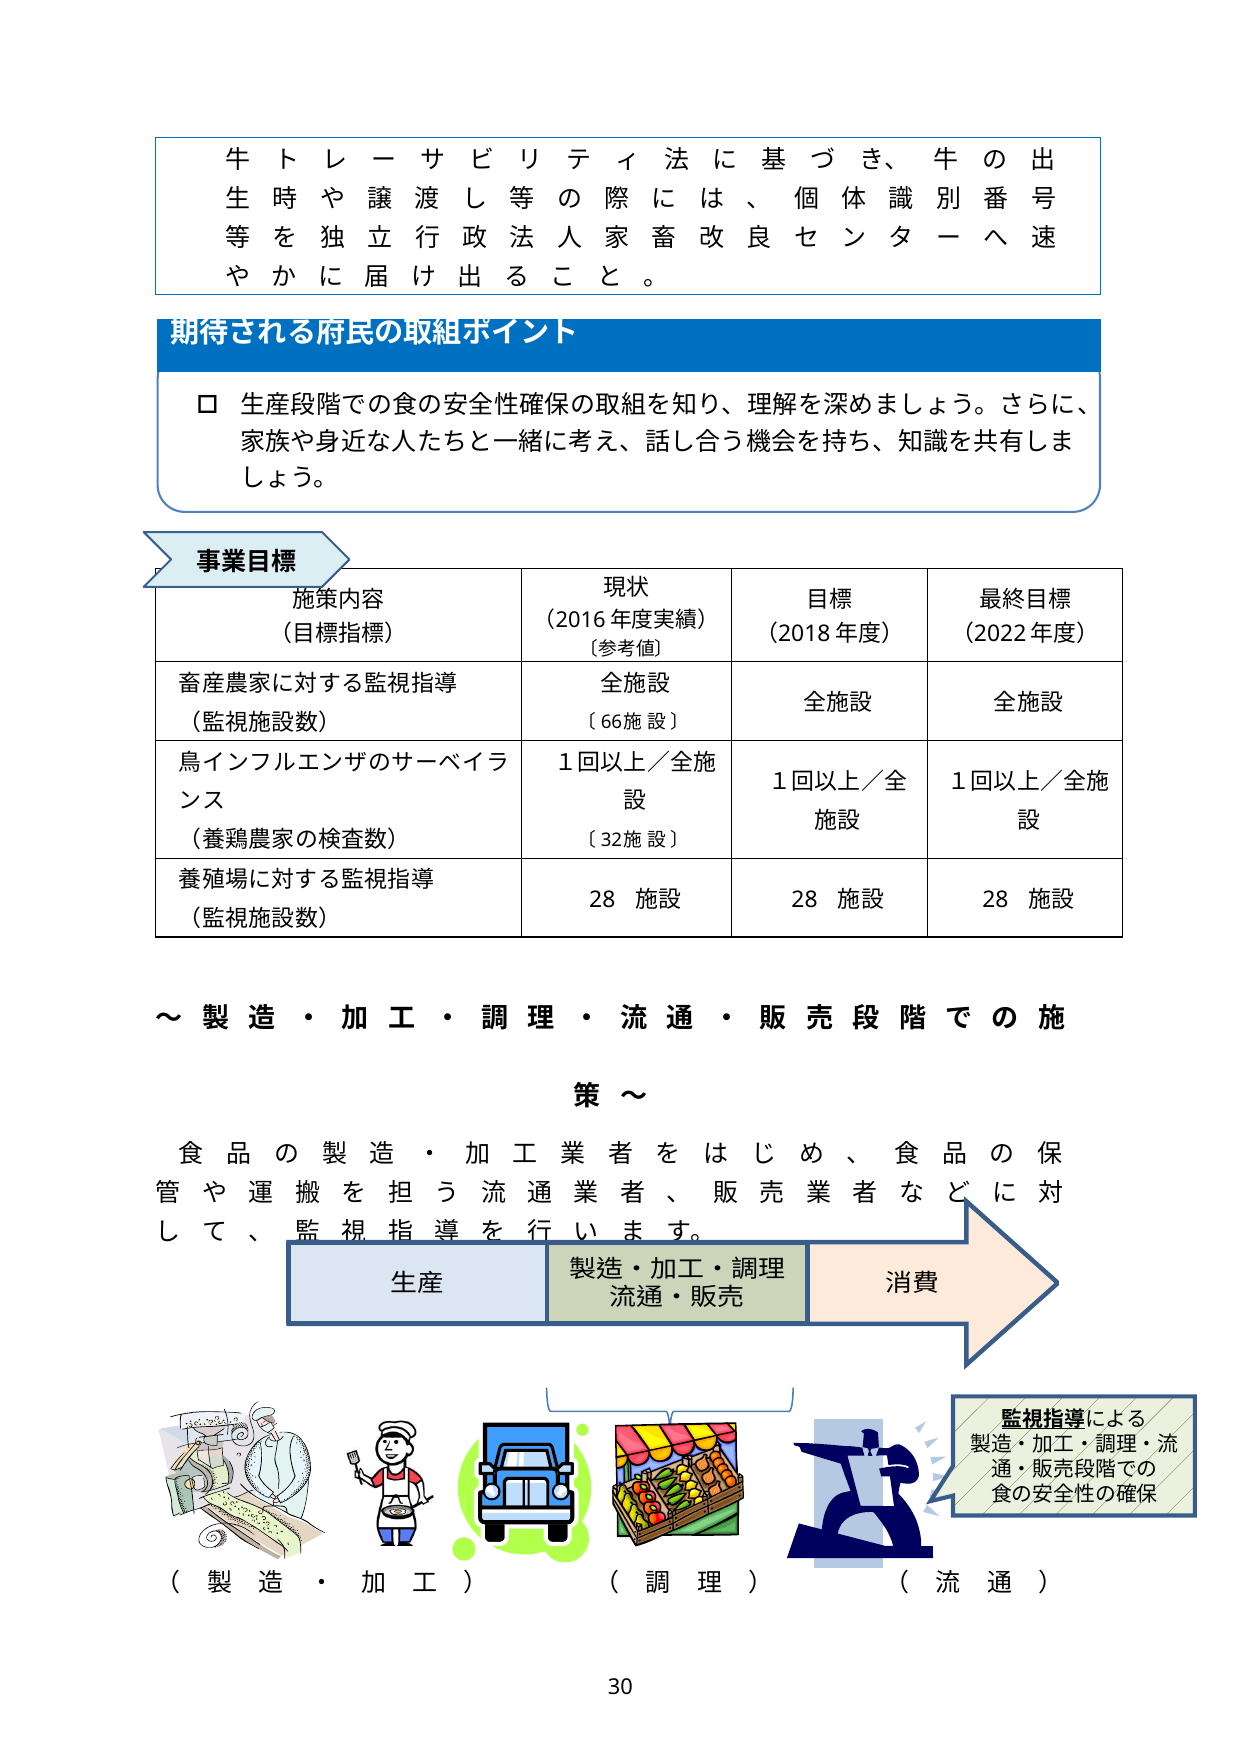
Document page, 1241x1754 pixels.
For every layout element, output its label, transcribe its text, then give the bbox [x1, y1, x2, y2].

table_header 施策内容 （目標指標） [156, 569, 521, 661]
table_cell １回以上／全施設 〔32施設〕 [522, 741, 731, 857]
table_cell 畜産農家に対する監視指導 （監視施設数） [156, 662, 521, 739]
text ～製造・加工・調理・流通・販売段階での施策～ [156, 976, 1085, 1132]
table_cell 全施設 [732, 662, 927, 739]
table_cell 28施設 [732, 859, 927, 936]
table_cell 養殖場に対する監視指導 （監視施設数） [156, 859, 521, 936]
table_cell 28施設 [928, 859, 1122, 936]
table_header 目標 （2018年度） [732, 569, 927, 661]
table_header 現状 （2016年度実績） 〔参考値〕 [522, 569, 731, 661]
table_cell １回以上／全施設 [928, 741, 1122, 857]
table_cell 28施設 [522, 859, 731, 936]
picture [327, 1420, 453, 1546]
table_cell 鳥インフルエンザのサーベイランス （養鶏農家の検査数） [156, 741, 521, 857]
table_cell １回以上／全施設 [732, 741, 927, 857]
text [156, 1561, 1085, 1600]
text 食品の製造・加工業者をはじめ、食品の保管や運搬を担う流通業者、販売業者などに対して、監視指導を行います。 [156, 1132, 1085, 1249]
table_cell 全施設 [928, 662, 1122, 739]
table_header 最終目標 （2022年度） [928, 569, 1122, 661]
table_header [156, 138, 1100, 294]
table_cell 全施設 〔66施設〕 [522, 662, 731, 739]
